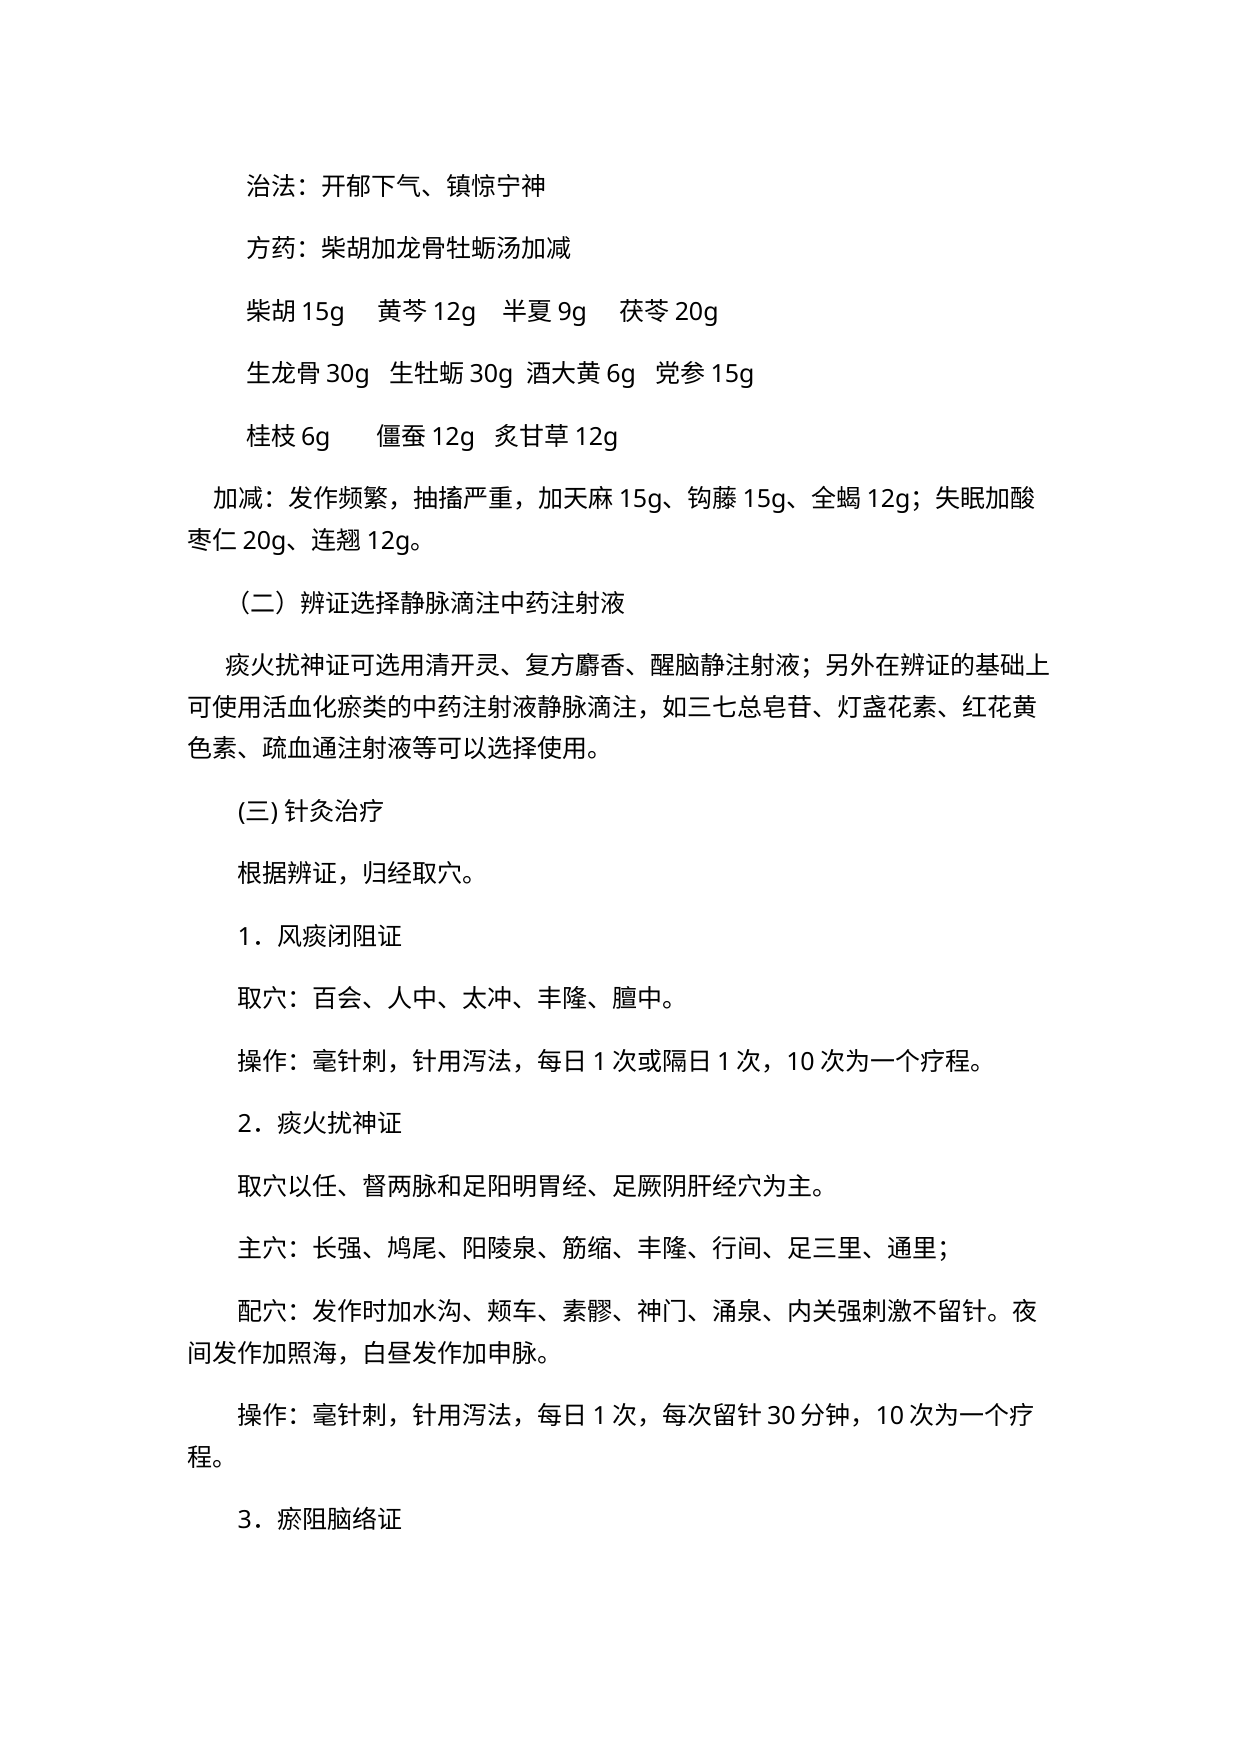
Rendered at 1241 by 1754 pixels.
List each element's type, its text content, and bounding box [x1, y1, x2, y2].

text 桂枝6g 僵蚕12g 炙甘草12g [246, 412, 1053, 454]
text 柴胡15g 黄芩12g 半夏9g 茯苓20g [246, 287, 1053, 329]
text 根据辨证，归经取穴。 [187, 849, 1053, 891]
text 取穴：百会、人中、太冲、丰隆、膻中。 [187, 974, 1053, 1016]
text (三) 针灸治疗 [187, 787, 1053, 829]
text 生龙骨30g 生牡蛎30g 酒大黄6g 党参15g [246, 349, 1053, 391]
text 主穴：长强、鸠尾、阳陵泉、筋缩、丰隆、行间、足三里、通里； [187, 1224, 1053, 1266]
text 加减：发作频繁，抽搐严重，加天麻15g、钩藤15g、全蝎12g；失眠加酸枣仁20g、连翘12g。 [187, 474, 1053, 558]
text 痰火扰神证可选用清开灵、复方麝香、醒脑静注射液；另外在辨证的基础上可使用活血化瘀类的中药注射液静脉滴注，如三七总皂苷、灯盏花素、红花黄色素、疏血通注射液等可以选择使用。 [187, 641, 1053, 766]
text 取穴以任、督两脉和足阳明胃经、足厥阴肝经穴为主。 [187, 1162, 1053, 1204]
text 配穴：发作时加水沟、颊车、素髎、神门、涌泉、内关强刺激不留针。夜间发作加照海，白昼发作加申脉。 [187, 1287, 1053, 1370]
text （二）辨证选择静脉滴注中药注射液 [187, 579, 1053, 620]
text 治法：开郁下气、镇惊宁神 [246, 162, 1053, 204]
text 3．瘀阻脑络证 [187, 1495, 1053, 1537]
text 操作：毫针刺，针用泻法，每日1次，每次留针30分钟，10次为一个疗程。 [187, 1391, 1053, 1474]
text 1．风痰闭阻证 [187, 912, 1053, 954]
text 2．痰火扰神证 [187, 1099, 1053, 1141]
text 操作：毫针刺，针用泻法，每日1次或隔日1次，10次为一个疗程。 [187, 1037, 1053, 1079]
text 方药：柴胡加龙骨牡蛎汤加减 [246, 224, 1053, 266]
